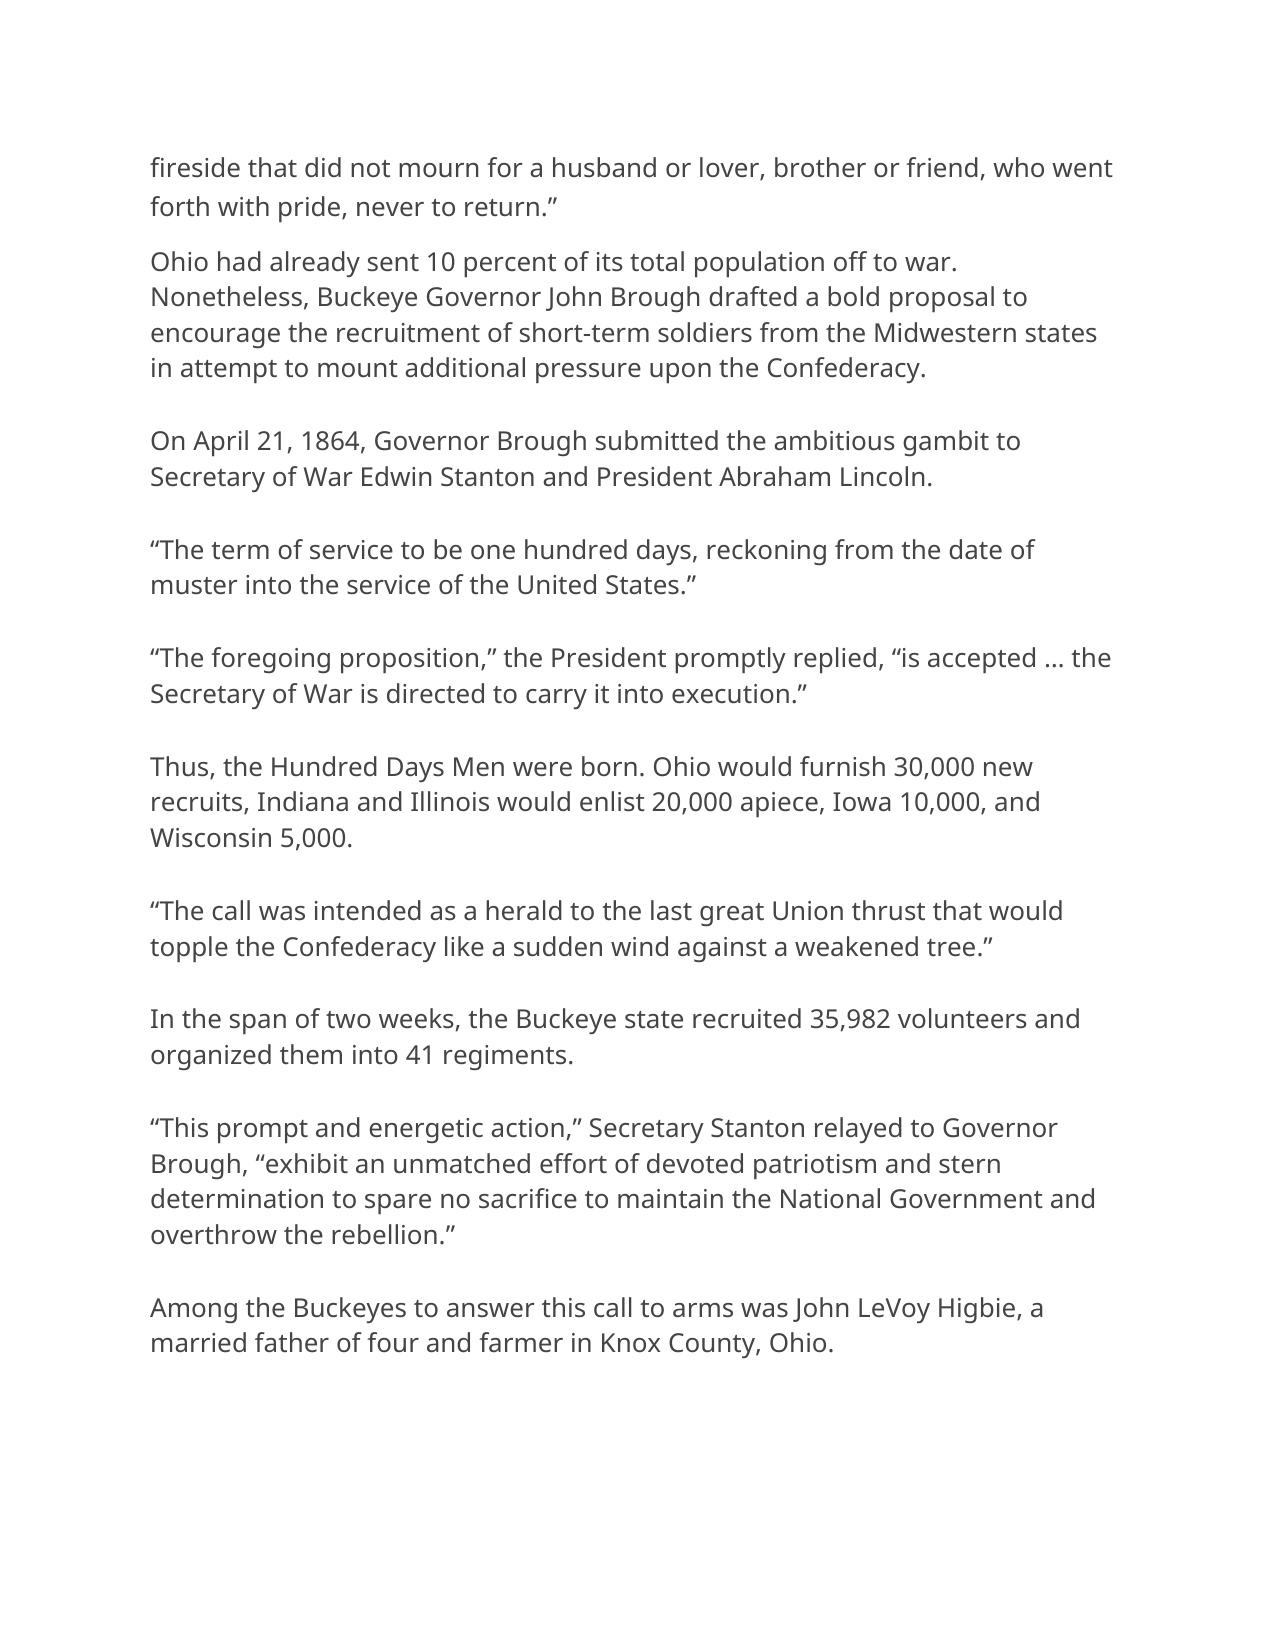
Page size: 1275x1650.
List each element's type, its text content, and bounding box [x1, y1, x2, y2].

text “This prompt and energetic action,” Secretary Stanton relayed to Governor Brough, “exhibit an unmatched effort of devoted patriotism and stern determination to spare no sacrifice to maintain the National Government and overthrow the rebellion.” [150, 1110, 1125, 1252]
text On April 21, 1864, Governor Brough submitted the ambitious gambit to Secretary of War Edwin Stanton and President Abraham Lincoln. [150, 423, 1125, 494]
text “The call was intended as a herald to the last great Union thrust that would topple the Confederacy like a sudden wind against a weakened tree.” [150, 893, 1125, 964]
text Ohio had already sent 10 percent of its total population off to war. Nonetheless, Buckeye Governor John Brough drafted a bold proposal to encourage the recruitment of short-term soldiers from the Midwestern states in attempt to mount additional pressure upon the Confederacy. [150, 243, 1125, 385]
text “The term of service to be one hundred days, reckoning from the date of muster into the service of the United States.” [150, 531, 1125, 602]
text Thus, the Hundred Days Men were born. Ohio would furnish 30,000 new recruits, Indiana and Illinois would enlist 20,000 apiece, Iowa 10,000, and Wisconsin 5,000. [150, 748, 1125, 855]
text In the span of two weeks, the Buckeye state recruited 35,982 volunteers and organized them into 41 regiments. [150, 1001, 1125, 1072]
text “The foregoing proposition,” the President promptly replied, “is accepted … the Secretary of War is directed to carry it into execution.” [150, 640, 1125, 711]
text Among the Buckeyes to answer this call to arms was John LeVoy Higbie, a married father of four and farmer in Knox County, Ohio. [150, 1289, 1125, 1360]
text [150, 150, 1125, 224]
